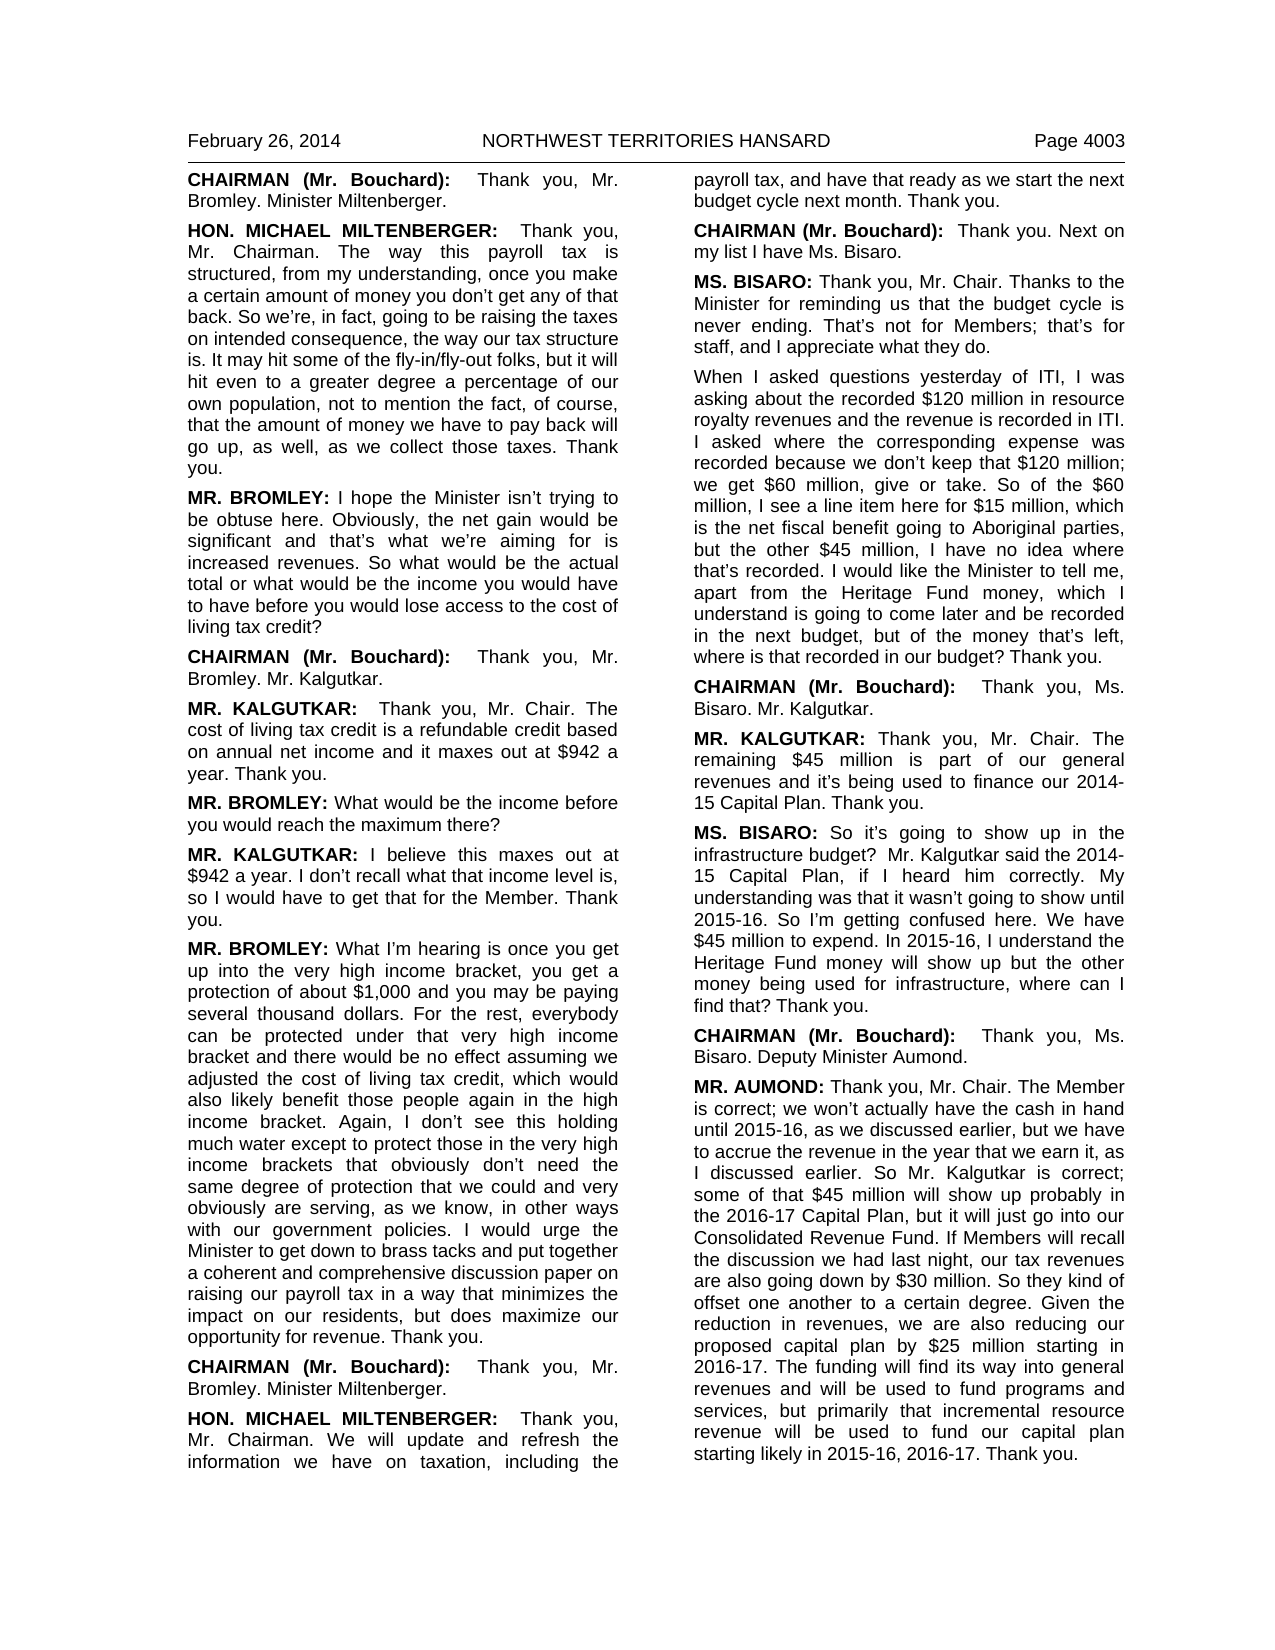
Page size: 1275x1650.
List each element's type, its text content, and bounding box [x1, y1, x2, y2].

text MR. KALGUTKAR: I believe this maxes out at $942 a year. I don’t recall what that income level is, so I would have to get that for the Member. Thank you. [187, 844, 619, 930]
text CHAIRMAN (Mr. Bouchard): Thank you, Mr. Bromley. Mr. Kalgutkar. [187, 646, 619, 689]
text CHAIRMAN (Mr. Bouchard): Thank you, Mr. Bromley. Minister Miltenberger. [187, 168, 619, 211]
text MR. BROMLEY: What would be the income before you would reach the maximum there? [187, 792, 619, 835]
text CHAIRMAN (Mr. Bouchard): Thank you, Mr. Bromley. Minister Miltenberger. [187, 1356, 619, 1399]
text CHAIRMAN (Mr. Bouchard): Thank you, Ms. Bisaro. Deputy Minister Aumond. [694, 1024, 1125, 1068]
text MR. KALGUTKAR: Thank you, Mr. Chair. The remaining $45 million is part of our general revenues and it’s being used to finance our 2014-15 Capital Plan. Thank you. [694, 727, 1125, 814]
text HON. MICHAEL MILTENBERGER: Thank you, Mr. Chairman. We will update and refresh the information we have on taxation, including the payroll tax, and have that ready as we start the next budget cycle next month. Thank you. [187, 1408, 619, 1472]
text MR. BROMLEY: I hope the Minister isn’t trying to be obtuse here. Obviously, the net gain would be significant and that’s what we’re aiming for is increased revenues. So what would be the actual total or what would be the income you would have to have before you would lose access to the cost of living tax credit? [187, 487, 619, 638]
text CHAIRMAN (Mr. Bouchard): Thank you. Next on my list I have Ms. Bisaro. [694, 220, 1125, 263]
text HON. MICHAEL MILTENBERGER: Thank you, Mr. Chairman. We will update and refresh the information we have on taxation, including the payroll tax, and have that ready as we start the next budget cycle next month. Thank you. [694, 168, 1125, 211]
text MR. KALGUTKAR: Thank you, Mr. Chair. The cost of living tax credit is a refundable credit based on annual net income and it maxes out at $942 a year. Thank you. [187, 698, 619, 784]
text CHAIRMAN (Mr. Bouchard): Thank you, Ms. Bisaro. Mr. Kalgutkar. [694, 676, 1125, 719]
text MR. BROMLEY: What I’m hearing is once you get up into the very high income bracket, you get a protection of about $1,000 and you may be paying several thousand dollars. For the rest, everybody can be protected under that very high income bracket and there would be no effect assuming we adjusted the cost of living tax credit, which would also likely benefit those people again in the high income bracket. Again, I don’t see this holding much water except to protect those in the very high income brackets that obviously don’t need the same degree of protection that we could and very obviously are serving, as we know, in other ways with our government policies. I would urge the Minister to get down to brass tacks and put together a coherent and comprehensive discussion paper on raising our payroll tax in a way that minimizes the impact on our residents, but does maximize our opportunity for revenue. Thank you. [187, 938, 619, 1348]
text MS. BISARO: Thank you, Mr. Chair. Thanks to the Minister for reminding us that the budget cycle is never ending. That’s not for Members; that’s for staff, and I appreciate what they do. [694, 271, 1125, 357]
text MS. BISARO: So it’s going to show up in the infrastructure budget? Mr. Kalgutkar said the 2014-15 Capital Plan, if I heard him correctly. My understanding was that it wasn’t going to show until 2015-16. So I’m getting confused here. We have $45 million to expend. In 2015-16, I understand the Heritage Fund money will show up but the other money being used for infrastructure, where can I find that? Thank you. [694, 822, 1125, 1016]
text MR. AUMOND: Thank you, Mr. Chair. The Member is correct; we won’t actually have the cash in hand until 2015-16, as we discussed earlier, but we have to accrue the revenue in the year that we earn it, as I discussed earlier. So Mr. Kalgutkar is correct; some of that $45 million will show up probably in the 2016-17 Capital Plan, but it will just go into our Consolidated Revenue Fund. If Members will recall the discussion we had last night, our tax revenues are also going down by $30 million. So they kind of offset one another to a certain degree. Given the reduction in revenues, we are also reducing our proposed capital plan by $25 million starting in 2016-17. The funding will find its way into general revenues and will be used to fund programs and services, but primarily that incremental resource revenue will be used to fund our capital plan starting likely in 2015-16, 2016-17. Thank you. [694, 1076, 1125, 1464]
text When I asked questions yesterday of ITI, I was asking about the recorded $120 million in resource royalty revenues and the revenue is recorded in ITI. I asked where the corresponding expense was recorded because we don’t keep that $120 million; we get $60 million, give or take. So of the $60 million, I see a line item here for $15 million, which is the net fiscal benefit going to Aboriginal parties, but the other $45 million, I have no idea where that’s recorded. I would like the Minister to tell me, apart from the Heritage Fund money, which I understand is going to come later and be recorded in the next budget, but of the money that’s left, where is that recorded in our budget? Thank you. [694, 366, 1125, 668]
text HON. MICHAEL MILTENBERGER: Thank you, Mr. Chairman. The way this payroll tax is structured, from my understanding, once you make a certain amount of money you don’t get any of that back. So we’re, in fact, going to be raising the taxes on intended consequence, the way our tax structure is. It may hit some of the fly-in/fly-out folks, but it will hit even to a greater degree a percentage of our own population, not to mention the fact, of course, that the amount of money we have to pay back will go up, as well, as we collect those taxes. Thank you. [187, 220, 619, 478]
